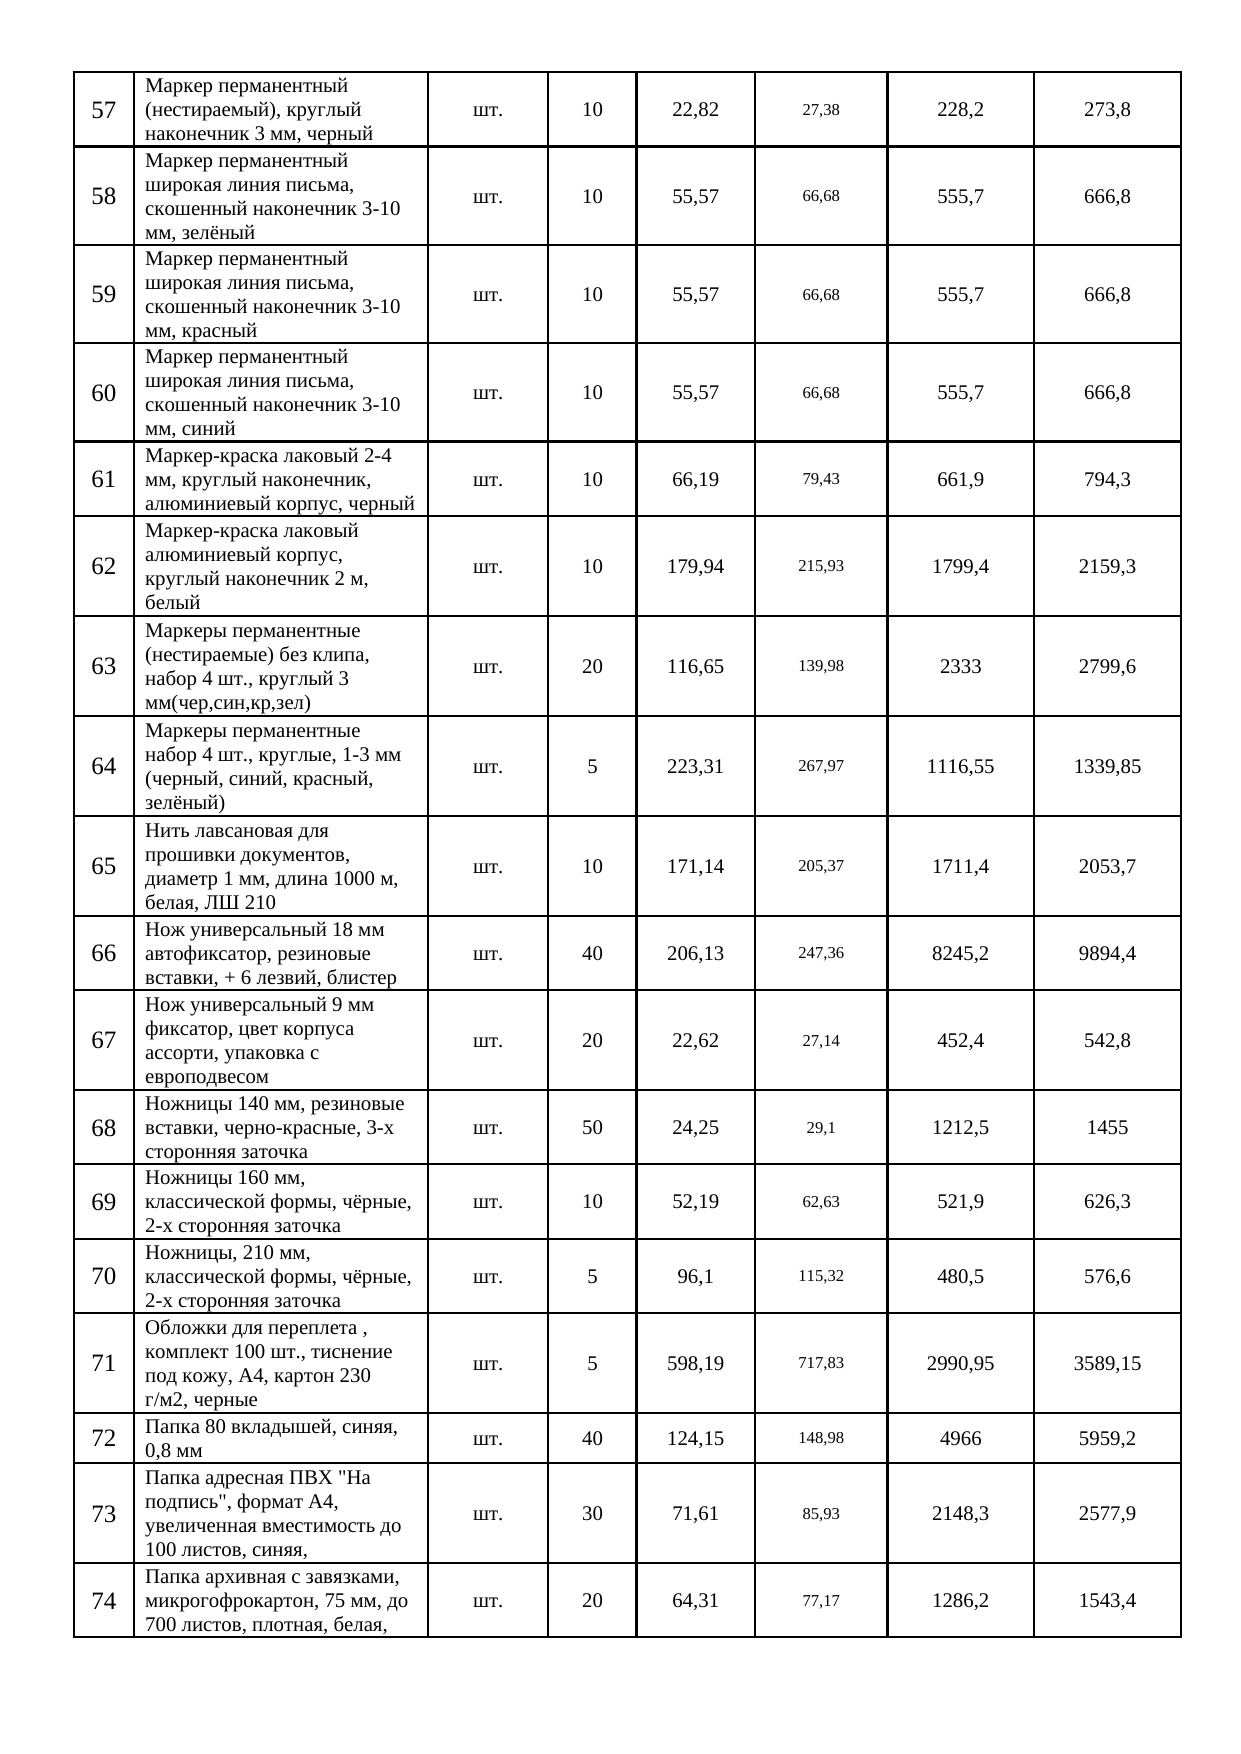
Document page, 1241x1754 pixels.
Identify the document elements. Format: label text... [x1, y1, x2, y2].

table_cell шт. [429, 73, 547, 145]
table_cell 2333 [889, 617, 1033, 715]
table_cell 171,14 [638, 817, 754, 915]
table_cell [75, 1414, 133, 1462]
table_cell Ножницы 140 мм, резиновые вставки, черно-красные, 3-х сторонняя заточка [135, 1091, 427, 1163]
table_cell 555,7 [889, 246, 1033, 342]
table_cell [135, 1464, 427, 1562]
table_cell 10 [549, 148, 635, 244]
table_cell 215,93 [756, 517, 886, 615]
table_cell Маркер-краска лаковый алюминиевый корпус, круглый наконечник 2 м, белый [135, 517, 427, 615]
table_cell шт. [429, 344, 547, 440]
table_cell 55,57 [638, 148, 754, 244]
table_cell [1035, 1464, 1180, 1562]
table_cell 8245,2 [889, 917, 1033, 989]
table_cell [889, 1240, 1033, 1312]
table_cell 223,31 [638, 717, 754, 815]
table_cell шт. [429, 991, 547, 1089]
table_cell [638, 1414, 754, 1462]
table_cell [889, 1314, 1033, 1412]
table_cell 1339,85 [1035, 717, 1180, 815]
table_cell 27,14 [756, 991, 886, 1089]
table_cell 27,38 [756, 73, 886, 145]
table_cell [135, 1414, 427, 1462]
table_cell 1116,55 [889, 717, 1033, 815]
table_cell 55,57 [638, 344, 754, 440]
table_cell 66,68 [756, 246, 886, 342]
table_cell 29,1 [756, 1091, 886, 1163]
table_cell 666,8 [1035, 344, 1180, 440]
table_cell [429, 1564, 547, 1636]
table_cell 10 [549, 517, 635, 615]
table_cell шт. [429, 917, 547, 989]
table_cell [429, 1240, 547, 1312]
table_cell 61 [75, 443, 133, 515]
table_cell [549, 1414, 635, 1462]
table_cell Маркер перманентный (нестираемый), круглый наконечник 3 мм, черный [135, 73, 427, 145]
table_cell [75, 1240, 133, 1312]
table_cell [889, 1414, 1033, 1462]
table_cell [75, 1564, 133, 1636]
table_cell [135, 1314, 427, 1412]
table_cell 2159,3 [1035, 517, 1180, 615]
table_cell шт. [429, 717, 547, 815]
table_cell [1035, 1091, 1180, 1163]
table_cell 20 [549, 617, 635, 715]
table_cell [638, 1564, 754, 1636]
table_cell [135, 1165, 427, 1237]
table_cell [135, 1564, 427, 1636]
table_cell 10 [549, 817, 635, 915]
table_cell 1212,5 [889, 1091, 1033, 1163]
table_cell 273,8 [1035, 73, 1180, 145]
table_cell 67 [75, 991, 133, 1089]
table_cell Нож универсальный 9 мм фиксатор, цвет корпуса ассорти, упаковка с европодвесом [135, 991, 427, 1089]
table_cell 24,25 [638, 1091, 754, 1163]
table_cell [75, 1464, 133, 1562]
table_cell 247,36 [756, 917, 886, 989]
table_cell 66,68 [756, 148, 886, 244]
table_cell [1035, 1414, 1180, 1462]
table_cell 40 [549, 917, 635, 989]
table_cell шт. [429, 148, 547, 244]
table_cell 10 [549, 246, 635, 342]
table_cell 205,37 [756, 817, 886, 915]
table_cell 57 [75, 73, 133, 145]
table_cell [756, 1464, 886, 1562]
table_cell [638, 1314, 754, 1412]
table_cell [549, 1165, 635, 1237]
table_cell шт. [429, 517, 547, 615]
table_cell 68 [75, 1091, 133, 1163]
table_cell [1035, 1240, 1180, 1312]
table_cell шт. [429, 1091, 547, 1163]
table_cell шт. [429, 443, 547, 515]
table_cell Маркеры перманентные набор 4 шт., круглые, 1-3 мм (черный, синий, красный, зелёный) [135, 717, 427, 815]
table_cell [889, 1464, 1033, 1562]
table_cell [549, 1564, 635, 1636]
table_cell 555,7 [889, 344, 1033, 440]
table_cell 66,68 [756, 344, 886, 440]
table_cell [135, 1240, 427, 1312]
table_cell шт. [429, 817, 547, 915]
table_cell 2053,7 [1035, 817, 1180, 915]
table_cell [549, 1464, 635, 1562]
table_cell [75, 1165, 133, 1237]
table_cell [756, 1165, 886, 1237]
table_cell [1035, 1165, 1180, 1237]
table_cell 22,82 [638, 73, 754, 145]
table_cell 63 [75, 617, 133, 715]
table_cell Маркер-краска лаковый 2-4 мм, круглый наконечник, алюминиевый корпус, черный [135, 443, 427, 515]
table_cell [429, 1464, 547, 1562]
table_cell 116,65 [638, 617, 754, 715]
table_cell 20 [549, 991, 635, 1089]
table_cell Нить лавсановая для прошивки документов, диаметр 1 мм, длина 1000 м, белая, ЛШ 210 [135, 817, 427, 915]
table_cell 555,7 [889, 148, 1033, 244]
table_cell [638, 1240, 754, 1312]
table_cell 794,3 [1035, 443, 1180, 515]
table_cell 139,98 [756, 617, 886, 715]
table_cell 64 [75, 717, 133, 815]
table_cell 59 [75, 246, 133, 342]
table_cell 62 [75, 517, 133, 615]
table_cell 66,19 [638, 443, 754, 515]
table_cell 66 [75, 917, 133, 989]
table_cell 666,8 [1035, 246, 1180, 342]
table_cell Нож универсальный 18 мм автофиксатор, резиновые вставки, + 6 лезвий, блистер [135, 917, 427, 989]
table_cell Маркеры перманентные (нестираемые) без клипа, набор 4 шт., круглый 3 мм(чер,син,кр,зел) [135, 617, 427, 715]
table_cell шт. [429, 246, 547, 342]
table_cell 10 [549, 344, 635, 440]
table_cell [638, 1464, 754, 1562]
table_cell 452,4 [889, 991, 1033, 1089]
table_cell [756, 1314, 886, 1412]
table_cell 79,43 [756, 443, 886, 515]
table_cell 10 [549, 73, 635, 145]
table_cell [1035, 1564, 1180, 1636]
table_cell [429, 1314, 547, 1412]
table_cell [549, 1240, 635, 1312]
table_cell 10 [549, 443, 635, 515]
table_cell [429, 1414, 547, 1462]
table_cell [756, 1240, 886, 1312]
table_cell 1799,4 [889, 517, 1033, 615]
table_cell 1711,4 [889, 817, 1033, 915]
table_cell Маркер перманентный широкая линия письма, скошенный наконечник 3-10 мм, синий [135, 344, 427, 440]
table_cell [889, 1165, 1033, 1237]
table_cell 22,62 [638, 991, 754, 1089]
table_cell шт. [429, 617, 547, 715]
table_cell 206,13 [638, 917, 754, 989]
table_cell 5 [549, 717, 635, 815]
table_cell 661,9 [889, 443, 1033, 515]
table_cell 542,8 [1035, 991, 1180, 1089]
table_cell 228,2 [889, 73, 1033, 145]
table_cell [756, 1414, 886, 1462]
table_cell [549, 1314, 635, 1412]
table_cell 55,57 [638, 246, 754, 342]
table_cell 267,97 [756, 717, 886, 815]
table_cell 65 [75, 817, 133, 915]
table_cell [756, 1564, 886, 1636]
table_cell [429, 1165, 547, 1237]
table_cell 60 [75, 344, 133, 440]
table_cell 666,8 [1035, 148, 1180, 244]
table_cell Маркер перманентный широкая линия письма, скошенный наконечник 3-10 мм, зелёный [135, 148, 427, 244]
table_cell 179,94 [638, 517, 754, 615]
table_cell 2799,6 [1035, 617, 1180, 715]
table_cell 50 [549, 1091, 635, 1163]
table_cell 58 [75, 148, 133, 244]
table_cell Маркер перманентный широкая линия письма, скошенный наконечник 3-10 мм, красный [135, 246, 427, 342]
table_cell 9894,4 [1035, 917, 1180, 989]
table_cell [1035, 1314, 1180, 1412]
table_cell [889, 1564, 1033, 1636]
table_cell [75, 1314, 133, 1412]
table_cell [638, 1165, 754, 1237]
